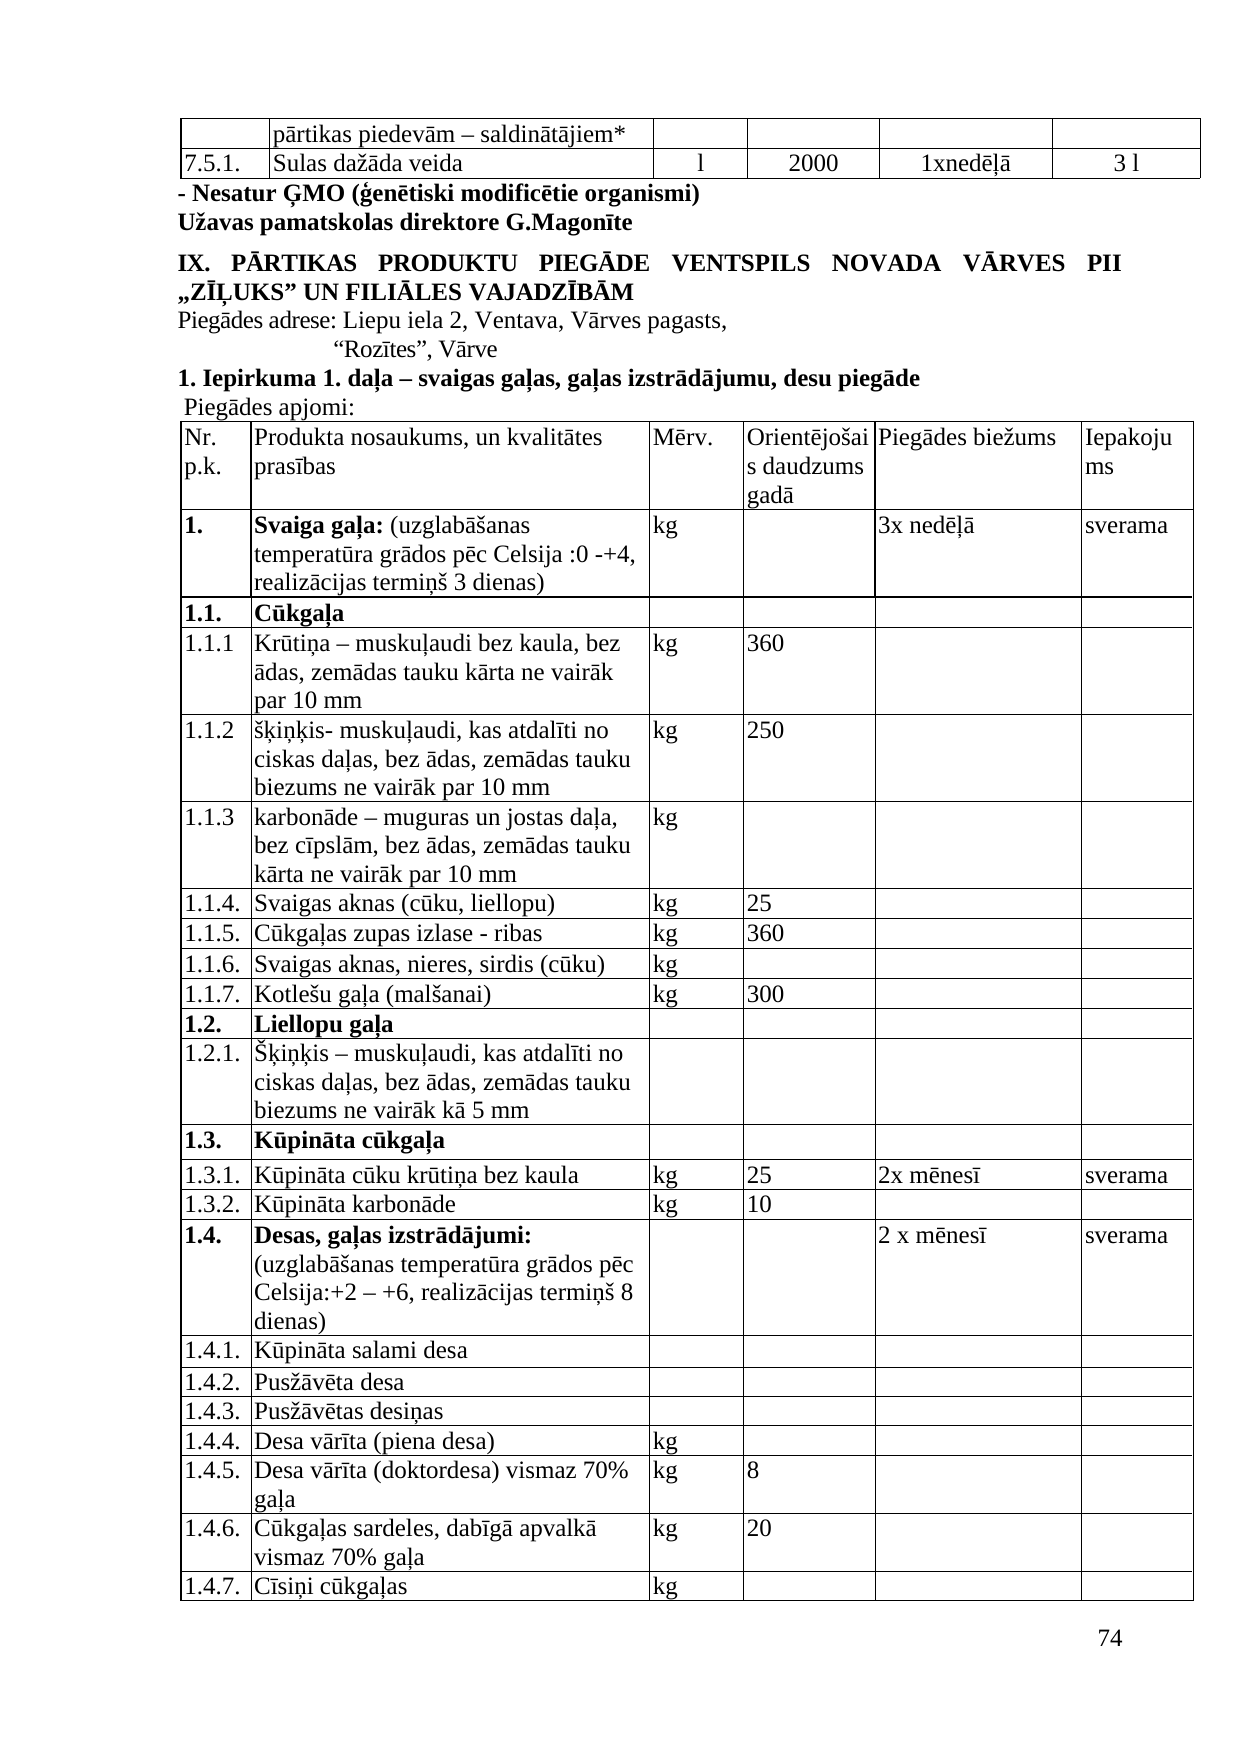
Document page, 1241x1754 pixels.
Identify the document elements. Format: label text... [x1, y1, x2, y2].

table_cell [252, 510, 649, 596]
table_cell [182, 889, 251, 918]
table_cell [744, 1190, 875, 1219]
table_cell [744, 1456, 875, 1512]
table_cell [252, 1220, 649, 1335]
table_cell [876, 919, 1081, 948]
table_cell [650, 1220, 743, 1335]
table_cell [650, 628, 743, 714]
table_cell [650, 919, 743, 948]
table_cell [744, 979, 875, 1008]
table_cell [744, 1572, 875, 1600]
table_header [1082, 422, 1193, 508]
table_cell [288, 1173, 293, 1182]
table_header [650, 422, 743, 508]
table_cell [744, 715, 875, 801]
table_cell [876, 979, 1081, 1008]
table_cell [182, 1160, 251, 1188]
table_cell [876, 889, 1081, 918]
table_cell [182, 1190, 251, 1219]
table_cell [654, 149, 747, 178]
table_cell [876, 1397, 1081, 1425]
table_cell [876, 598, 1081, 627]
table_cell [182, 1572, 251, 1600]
text “Rozītes”, Vārve [177, 334, 1122, 363]
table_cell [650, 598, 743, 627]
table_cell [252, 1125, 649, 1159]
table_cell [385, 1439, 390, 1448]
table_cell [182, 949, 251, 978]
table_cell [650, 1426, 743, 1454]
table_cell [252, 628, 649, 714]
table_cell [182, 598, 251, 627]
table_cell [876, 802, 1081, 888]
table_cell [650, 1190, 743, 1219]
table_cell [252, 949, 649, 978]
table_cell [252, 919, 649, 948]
text Piegādes apjomi: [177, 392, 1122, 421]
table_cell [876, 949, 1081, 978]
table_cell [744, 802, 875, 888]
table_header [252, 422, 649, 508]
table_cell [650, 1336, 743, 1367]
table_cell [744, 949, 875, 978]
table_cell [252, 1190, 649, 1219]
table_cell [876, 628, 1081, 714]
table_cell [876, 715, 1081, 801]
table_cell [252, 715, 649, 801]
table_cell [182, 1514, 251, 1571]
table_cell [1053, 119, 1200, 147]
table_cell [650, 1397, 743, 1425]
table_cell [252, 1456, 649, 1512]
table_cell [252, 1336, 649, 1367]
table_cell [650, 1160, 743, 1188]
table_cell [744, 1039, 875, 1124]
text Užavas pamatskolas direktore G.Magonīte [177, 207, 1122, 236]
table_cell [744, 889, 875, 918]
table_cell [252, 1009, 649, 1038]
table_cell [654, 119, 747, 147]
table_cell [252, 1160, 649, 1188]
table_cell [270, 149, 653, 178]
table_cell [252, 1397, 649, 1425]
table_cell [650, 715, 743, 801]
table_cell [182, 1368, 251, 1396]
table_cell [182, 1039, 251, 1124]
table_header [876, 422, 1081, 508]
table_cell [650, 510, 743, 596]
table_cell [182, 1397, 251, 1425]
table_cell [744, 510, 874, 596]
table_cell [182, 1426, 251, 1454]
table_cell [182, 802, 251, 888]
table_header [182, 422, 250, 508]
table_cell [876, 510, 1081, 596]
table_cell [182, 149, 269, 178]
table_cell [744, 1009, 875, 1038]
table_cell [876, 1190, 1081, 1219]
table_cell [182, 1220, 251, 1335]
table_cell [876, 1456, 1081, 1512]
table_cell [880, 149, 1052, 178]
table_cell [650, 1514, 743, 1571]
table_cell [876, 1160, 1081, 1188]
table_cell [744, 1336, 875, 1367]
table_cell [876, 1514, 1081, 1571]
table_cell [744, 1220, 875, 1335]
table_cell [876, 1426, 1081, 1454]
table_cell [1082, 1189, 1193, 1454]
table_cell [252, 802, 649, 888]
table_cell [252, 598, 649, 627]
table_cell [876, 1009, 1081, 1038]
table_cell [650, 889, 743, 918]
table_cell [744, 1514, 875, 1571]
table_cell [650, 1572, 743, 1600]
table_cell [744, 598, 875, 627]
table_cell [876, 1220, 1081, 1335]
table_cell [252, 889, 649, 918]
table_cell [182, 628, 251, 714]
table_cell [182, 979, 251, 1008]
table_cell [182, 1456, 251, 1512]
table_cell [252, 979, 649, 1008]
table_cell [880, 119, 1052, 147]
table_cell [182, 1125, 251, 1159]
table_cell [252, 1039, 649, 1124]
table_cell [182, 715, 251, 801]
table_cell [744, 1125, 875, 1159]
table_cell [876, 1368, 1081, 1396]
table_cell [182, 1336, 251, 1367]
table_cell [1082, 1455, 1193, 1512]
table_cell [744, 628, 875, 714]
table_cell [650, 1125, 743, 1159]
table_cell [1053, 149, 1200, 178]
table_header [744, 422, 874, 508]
text 1. Iepirkuma 1. daļa – svaigas gaļas, gaļas izstrādājumu, desu piegāde [177, 363, 1122, 392]
text IX. Pārtikas produktu Piegāde Ventspils novada VĀRVES PII „ZĪĻUKS” UN FILIĀLES vajadzībām [177, 248, 1122, 306]
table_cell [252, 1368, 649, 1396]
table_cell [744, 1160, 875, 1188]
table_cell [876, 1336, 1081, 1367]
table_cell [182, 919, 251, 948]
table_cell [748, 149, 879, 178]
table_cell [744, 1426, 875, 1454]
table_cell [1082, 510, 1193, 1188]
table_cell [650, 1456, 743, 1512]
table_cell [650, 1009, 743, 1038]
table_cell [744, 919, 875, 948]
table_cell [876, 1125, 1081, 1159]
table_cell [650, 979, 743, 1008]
text Piegādes adrese: Liepu iela 2, Ventava, Vārves pagasts, [177, 306, 1122, 334]
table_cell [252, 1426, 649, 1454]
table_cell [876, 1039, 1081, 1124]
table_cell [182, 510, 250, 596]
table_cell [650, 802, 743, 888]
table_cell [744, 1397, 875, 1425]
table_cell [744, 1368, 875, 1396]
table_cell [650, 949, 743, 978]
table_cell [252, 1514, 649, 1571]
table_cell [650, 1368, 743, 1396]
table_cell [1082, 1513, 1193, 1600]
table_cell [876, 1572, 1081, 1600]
text - Nesatur ĢMO (ģenētiski modificētie organismi) [177, 178, 1122, 207]
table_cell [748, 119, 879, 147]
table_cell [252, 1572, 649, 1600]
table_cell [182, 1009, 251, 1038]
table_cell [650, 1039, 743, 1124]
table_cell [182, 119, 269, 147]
